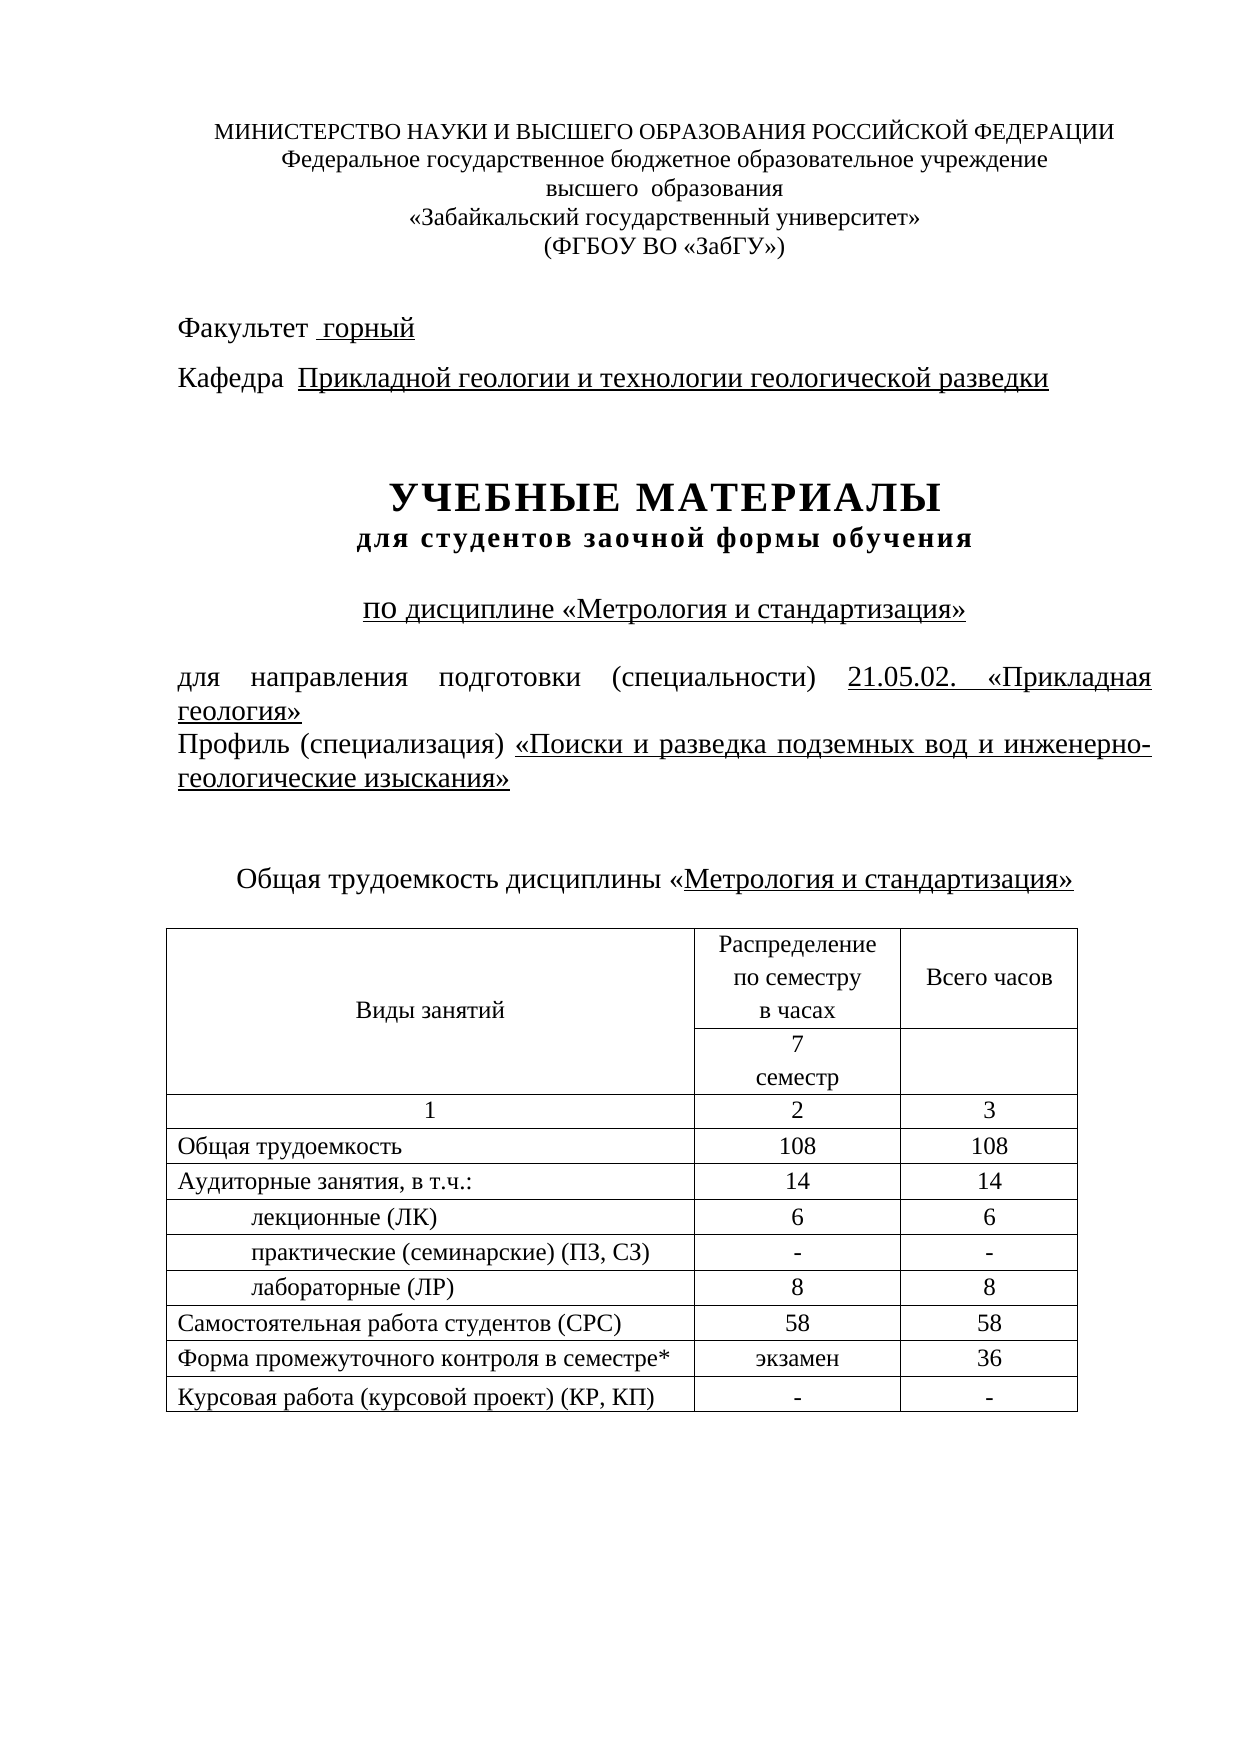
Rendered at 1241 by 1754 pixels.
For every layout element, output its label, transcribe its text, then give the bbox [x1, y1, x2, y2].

table_cell - [901, 1377, 1077, 1411]
table_cell Самостоятельная работа студентов (СРС) [167, 1306, 694, 1340]
table_cell 1 [167, 1095, 694, 1128]
text (ФГБОУ ВО «ЗабГУ») [177, 231, 1152, 259]
table_cell лабораторные (ЛР) [167, 1271, 694, 1305]
table_cell 14 [695, 1164, 900, 1199]
table_cell Аудиторные занятия, в т.ч.: [167, 1164, 694, 1199]
text Профиль (специализация) «Поиски и разведка подземных вод и инженерно-геологические изыскания» [177, 727, 1152, 794]
text Факультет горный [177, 310, 1152, 343]
table_cell - [695, 1235, 900, 1269]
table_cell 6 [901, 1200, 1077, 1234]
table_cell 6 [695, 1200, 900, 1234]
text «Забайкальский государственный университет» [177, 202, 1152, 231]
text по дисциплине «Метрология и стандартизация» [177, 588, 1152, 626]
table_cell лекционные (ЛК) [167, 1200, 694, 1234]
text УЧЕБНЫЕ МАТЕРИАЛЫ [177, 473, 1152, 521]
table_cell 7 семестр [695, 1029, 900, 1094]
table_cell Общая трудоемкость [167, 1129, 694, 1163]
table_cell 8 [901, 1271, 1077, 1305]
table_cell Курсовая работа (курсовой проект) (КР, КП) [167, 1377, 694, 1411]
table_cell 36 [901, 1341, 1077, 1376]
text для направления подготовки (специальности) 21.05.02. «Прикладная геология» [177, 659, 1152, 727]
table_cell [901, 1029, 1077, 1094]
table_cell 3 [901, 1095, 1077, 1128]
table_cell Форма промежуточного контроля в семестре* [167, 1341, 694, 1376]
text Федеральное государственное бюджетное образовательное учреждение [177, 144, 1152, 173]
table_cell экзамен [695, 1341, 900, 1376]
table_header Всего часов [901, 929, 1077, 1028]
text высшего образования [177, 173, 1152, 202]
table_cell - [695, 1377, 900, 1411]
table_cell 108 [695, 1129, 900, 1163]
table_cell 108 [901, 1129, 1077, 1163]
table_header Виды занятий [167, 929, 694, 1094]
text для студентов заочной формы обучения [177, 521, 1152, 554]
table_cell практические (семинарские) (ПЗ, СЗ) [167, 1235, 694, 1269]
table_cell 2 [695, 1095, 900, 1128]
text Кафедра Прикладной геологии и технологии геологической разведки [177, 360, 1152, 394]
table_cell 58 [695, 1306, 900, 1340]
text МИНИСТЕРСТВО НАУКИ И ВЫСШЕГО ОБРАЗОВАНИЯ РОССИЙСКОЙ ФЕДЕРАЦИИ [177, 118, 1152, 144]
table_header Распределение по семестру в часах [695, 929, 900, 1028]
table_cell 58 [901, 1306, 1077, 1340]
table_cell 14 [901, 1164, 1077, 1199]
table_cell - [901, 1235, 1077, 1269]
table_cell 8 [695, 1271, 900, 1305]
text Общая трудоемкость дисциплины «Метрология и стандартизация» [177, 861, 1152, 894]
